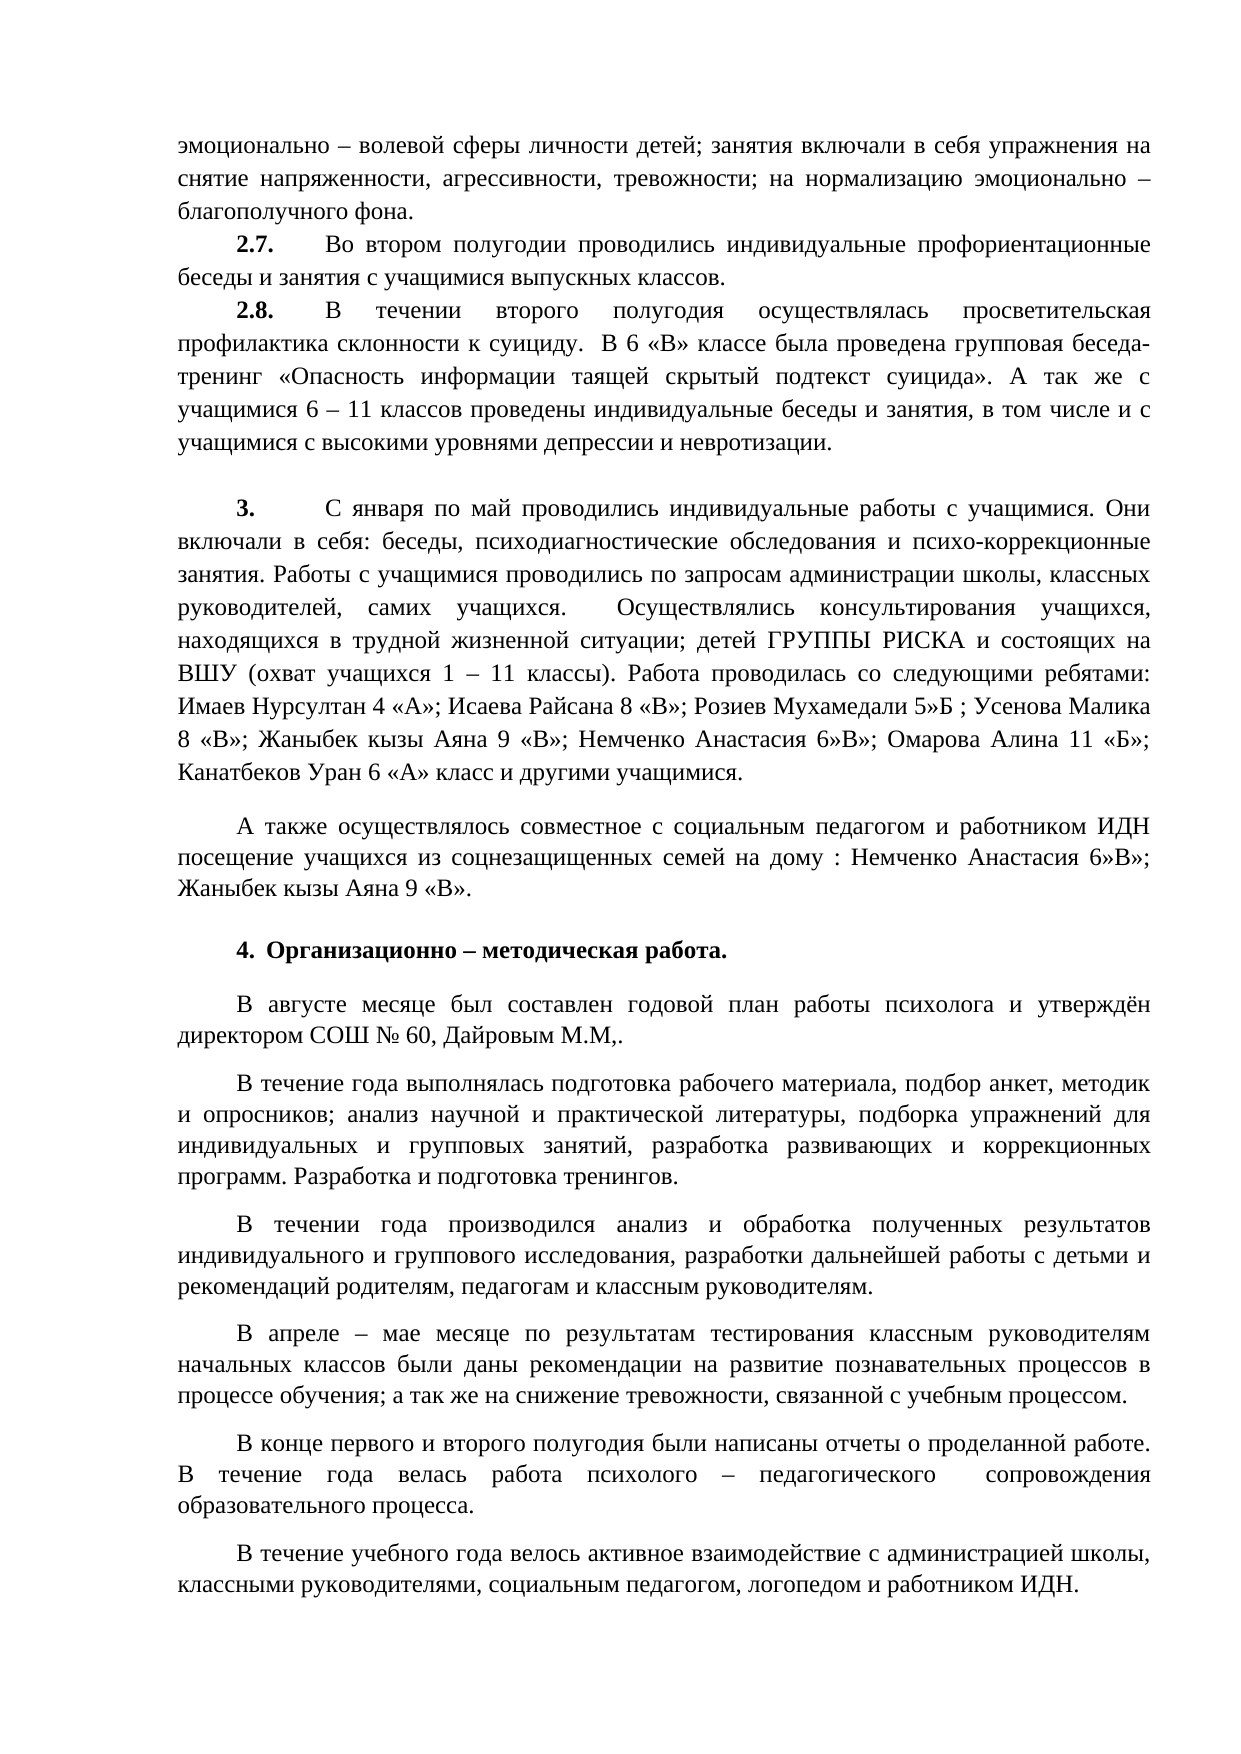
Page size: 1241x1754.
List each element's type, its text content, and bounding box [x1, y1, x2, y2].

text В течение года выполнялась подготовка рабочего материала, подбор анкет, методик и опросников; анализ научной и практической литературы, подборка упражнений для индивидуальных и групповых занятий, разработка развивающих и коррекционных программ. Разработка и подготовка тренингов. [177, 1068, 1152, 1190]
list В течении второго полугодия осуществлялась просветительская профилактика склонности к суициду. В 6 «В» классе была проведена групповая беседа-тренинг «Опасность информации таящей скрытый подтекст суицида». А так же с учащимися 6 – 11 классов проведены индивидуальные беседы и занятия, в том числе и с учащимися с высокими уровнями депрессии и невротизации. [177, 295, 1152, 456]
text В апреле – мае месяце по результатам тестирования классным руководителям начальных классов были даны рекомендации на развитие познавательных процессов в процессе обучения; а так же на снижение тревожности, связанной с учебным процессом. [177, 1318, 1152, 1409]
list А также осуществлялось совместное с социальным педагогом и работником ИДН посещение учащихся из соцнезащищенных семей на дому : Немченко Анастасия 6»В»; Жаныбек кызы Аяна 9 «В». [177, 811, 1152, 902]
list Во втором полугодии проводились индивидуальные профориентационные беседы и занятия с учащимися выпускных классов. [177, 229, 1152, 291]
list С января по май проводились индивидуальные работы с учащимися. Они включали в себя: беседы, психодиагностические обследования и психо-коррекционные занятия. Работы с учащимися проводились по запросам администрации школы, классных руководителей, самих учащихся. Осуществлялись консультирования учащихся, находящихся в трудной жизненной ситуации; детей ГРУППЫ РИСКА и состоящих на ВШУ (охват учащихся 1 – 11 классы). Работа проводилась со следующими ребятами: Имаев Нурсултан 4 «А»; Исаева Райсана 8 «В»; Розиев Мухамедали 5»Б ; Усенова Малика 8 «В»; Жаныбек кызы Аяна 9 «В»; Немченко Анастасия 6»В»; Омарова Алина 11 «Б»; Канатбеков Уран 6 «А» класс и другими учащимися. [177, 493, 1152, 786]
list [177, 130, 1152, 224]
text В августе месяце был составлен годовой план работы психолога и утверждён директором СОШ № 60, Дайровым М.М,. [177, 989, 1152, 1049]
text В течение учебного года велось активное взаимодействие с администрацией школы, классными руководителями, социальным педагогом, логопедом и работником ИДН. [177, 1538, 1152, 1598]
text В течении года производился анализ и обработка полученных результатов индивидуального и группового исследования, разработки дальнейшей работы с детьми и рекомендаций родителям, педагогам и классным руководителям. [177, 1209, 1152, 1299]
list Организационно – методическая работа. [236, 935, 1152, 964]
text В конце первого и второго полугодия были написаны отчеты о проделанной работе. В течение года велась работа психолого – педагогического сопровождения образовательного процесса. [177, 1428, 1152, 1519]
